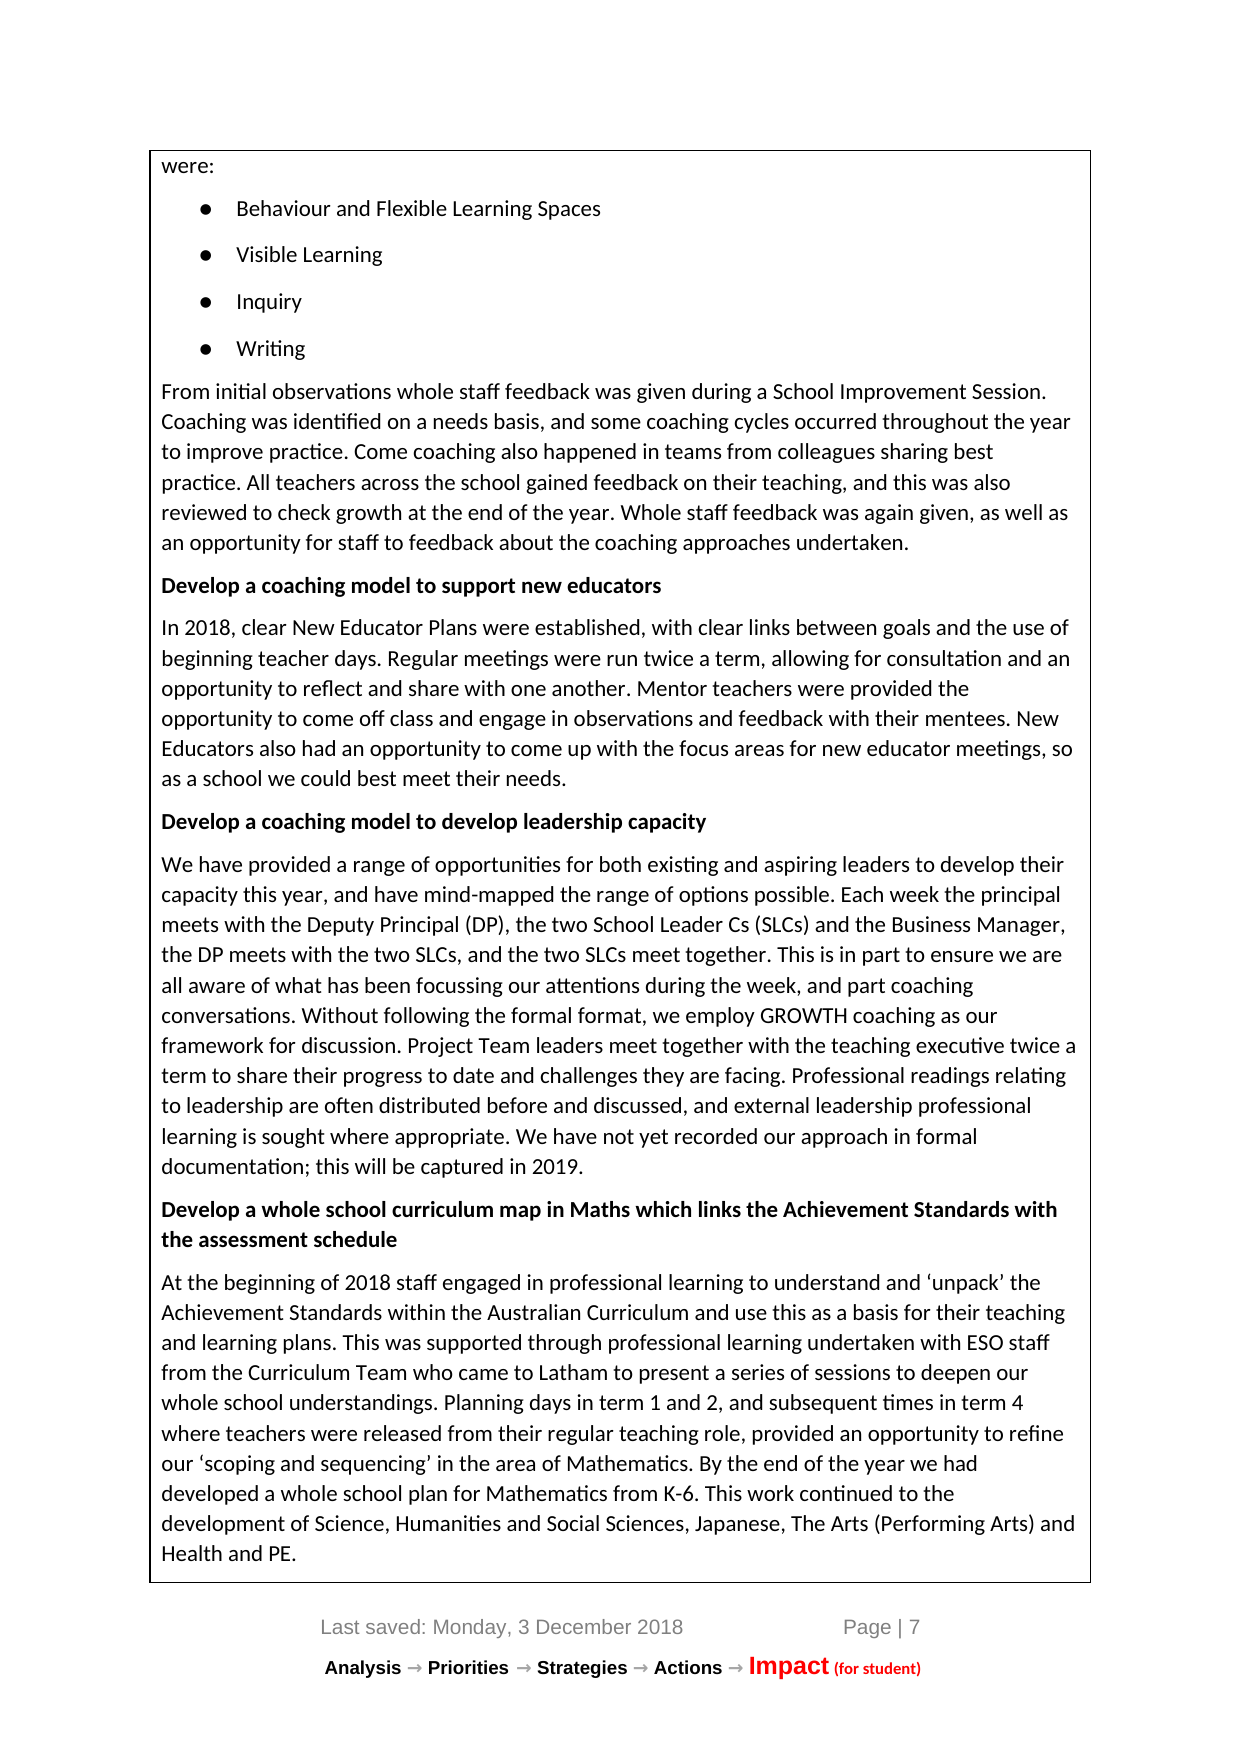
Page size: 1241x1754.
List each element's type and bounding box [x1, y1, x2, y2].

table_header [151, 151, 1090, 1582]
